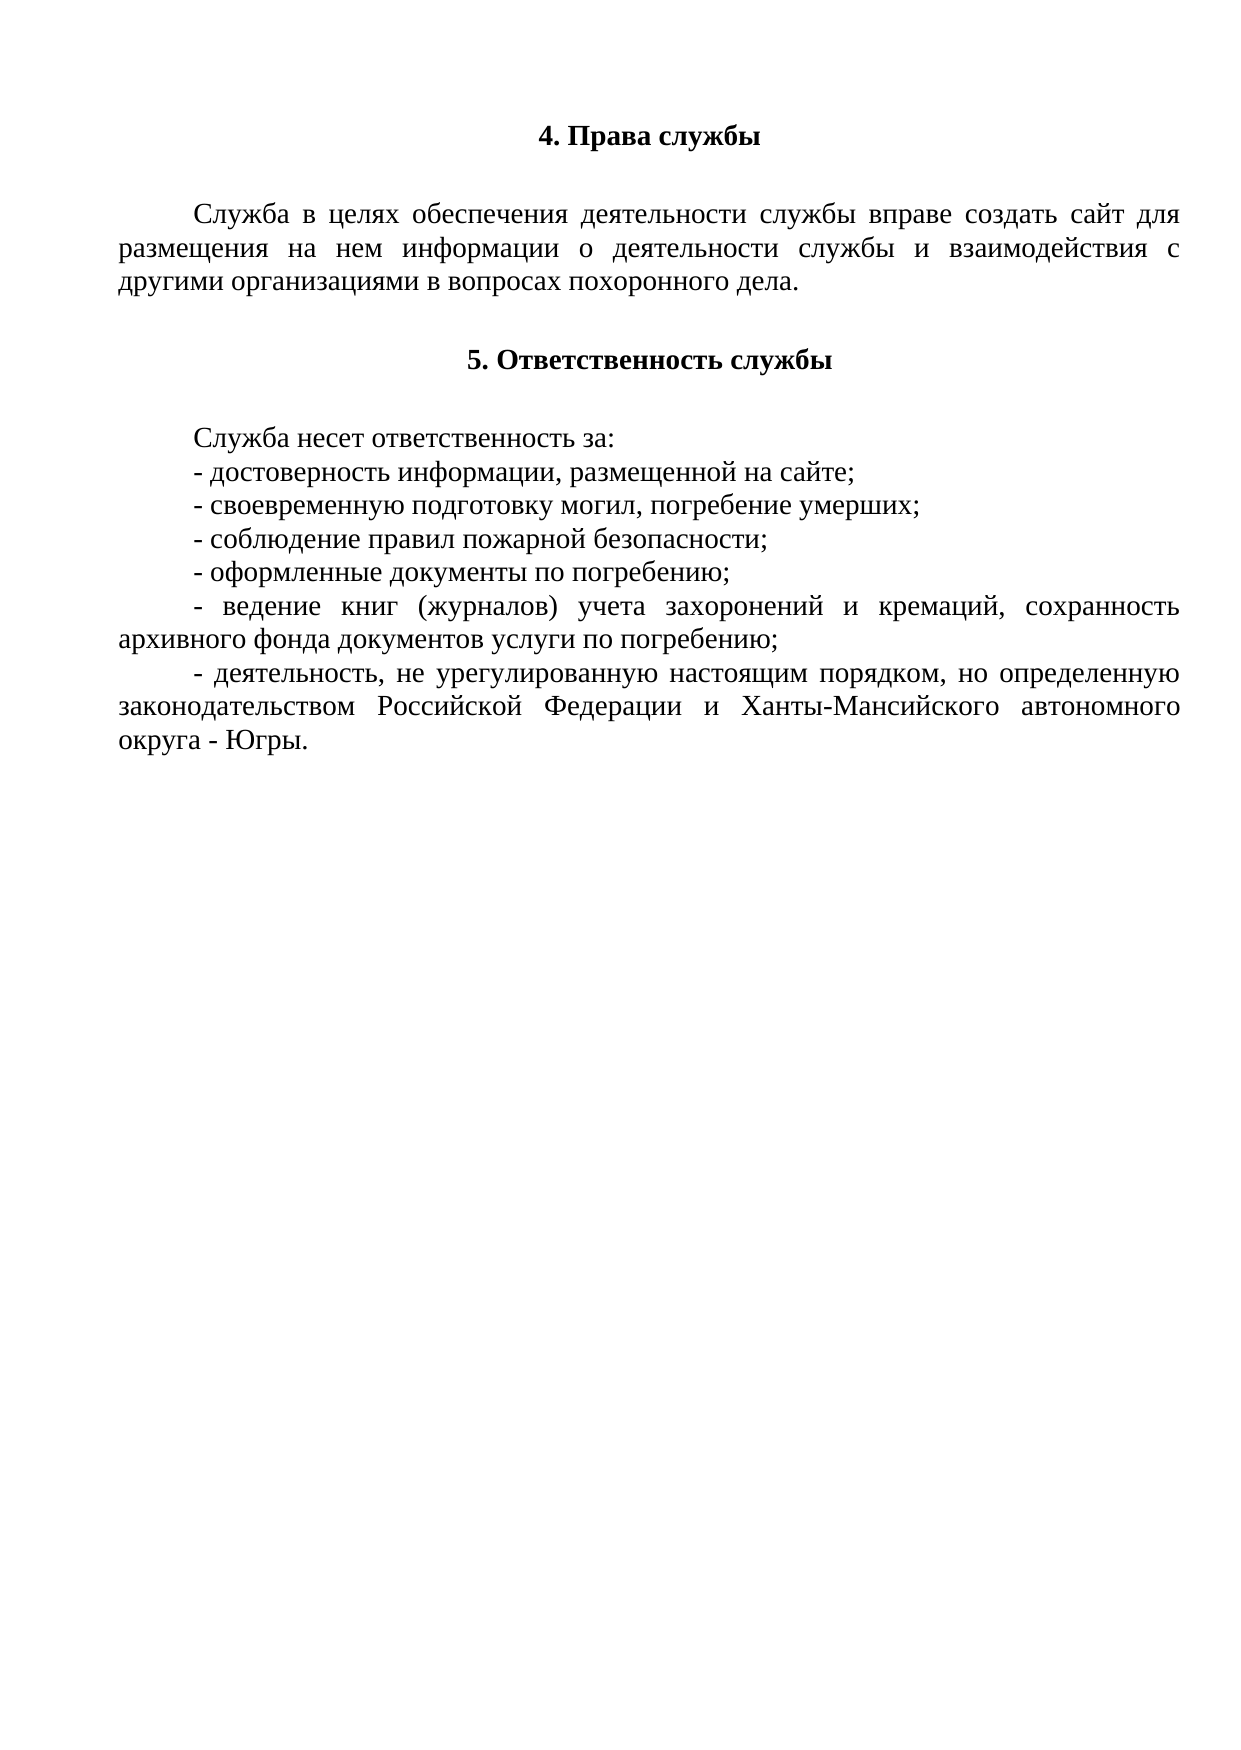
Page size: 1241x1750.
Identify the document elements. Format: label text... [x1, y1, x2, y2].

text - своевременную подготовку могил, погребение умерших; [118, 487, 1181, 521]
text - достоверность информации, размещенной на сайте; [118, 454, 1181, 487]
text Служба в целях обеспечения деятельности службы вправе создать сайт для размещения на нем информации о деятельности службы и взаимодействия с другими организациями в вопросах похоронного дела. [118, 196, 1181, 297]
text - оформленные документы по погребению; [118, 554, 1181, 588]
text Служба несет ответственность за: [118, 420, 1181, 454]
subtitle 4. Права службы [118, 118, 1181, 152]
text - соблюдение правил пожарной безопасности; [118, 521, 1181, 554]
text - ведение книг (журналов) учета захоронений и кремаций, сохранность архивного фонда документов услуги по погребению; [118, 588, 1181, 655]
subtitle 5. Ответственность службы [118, 342, 1181, 375]
text - деятельность, не урегулированную настоящим порядком, но определенную законодательством Российской Федерации и Ханты-Мансийского автономного округа - Югры. [118, 655, 1181, 756]
